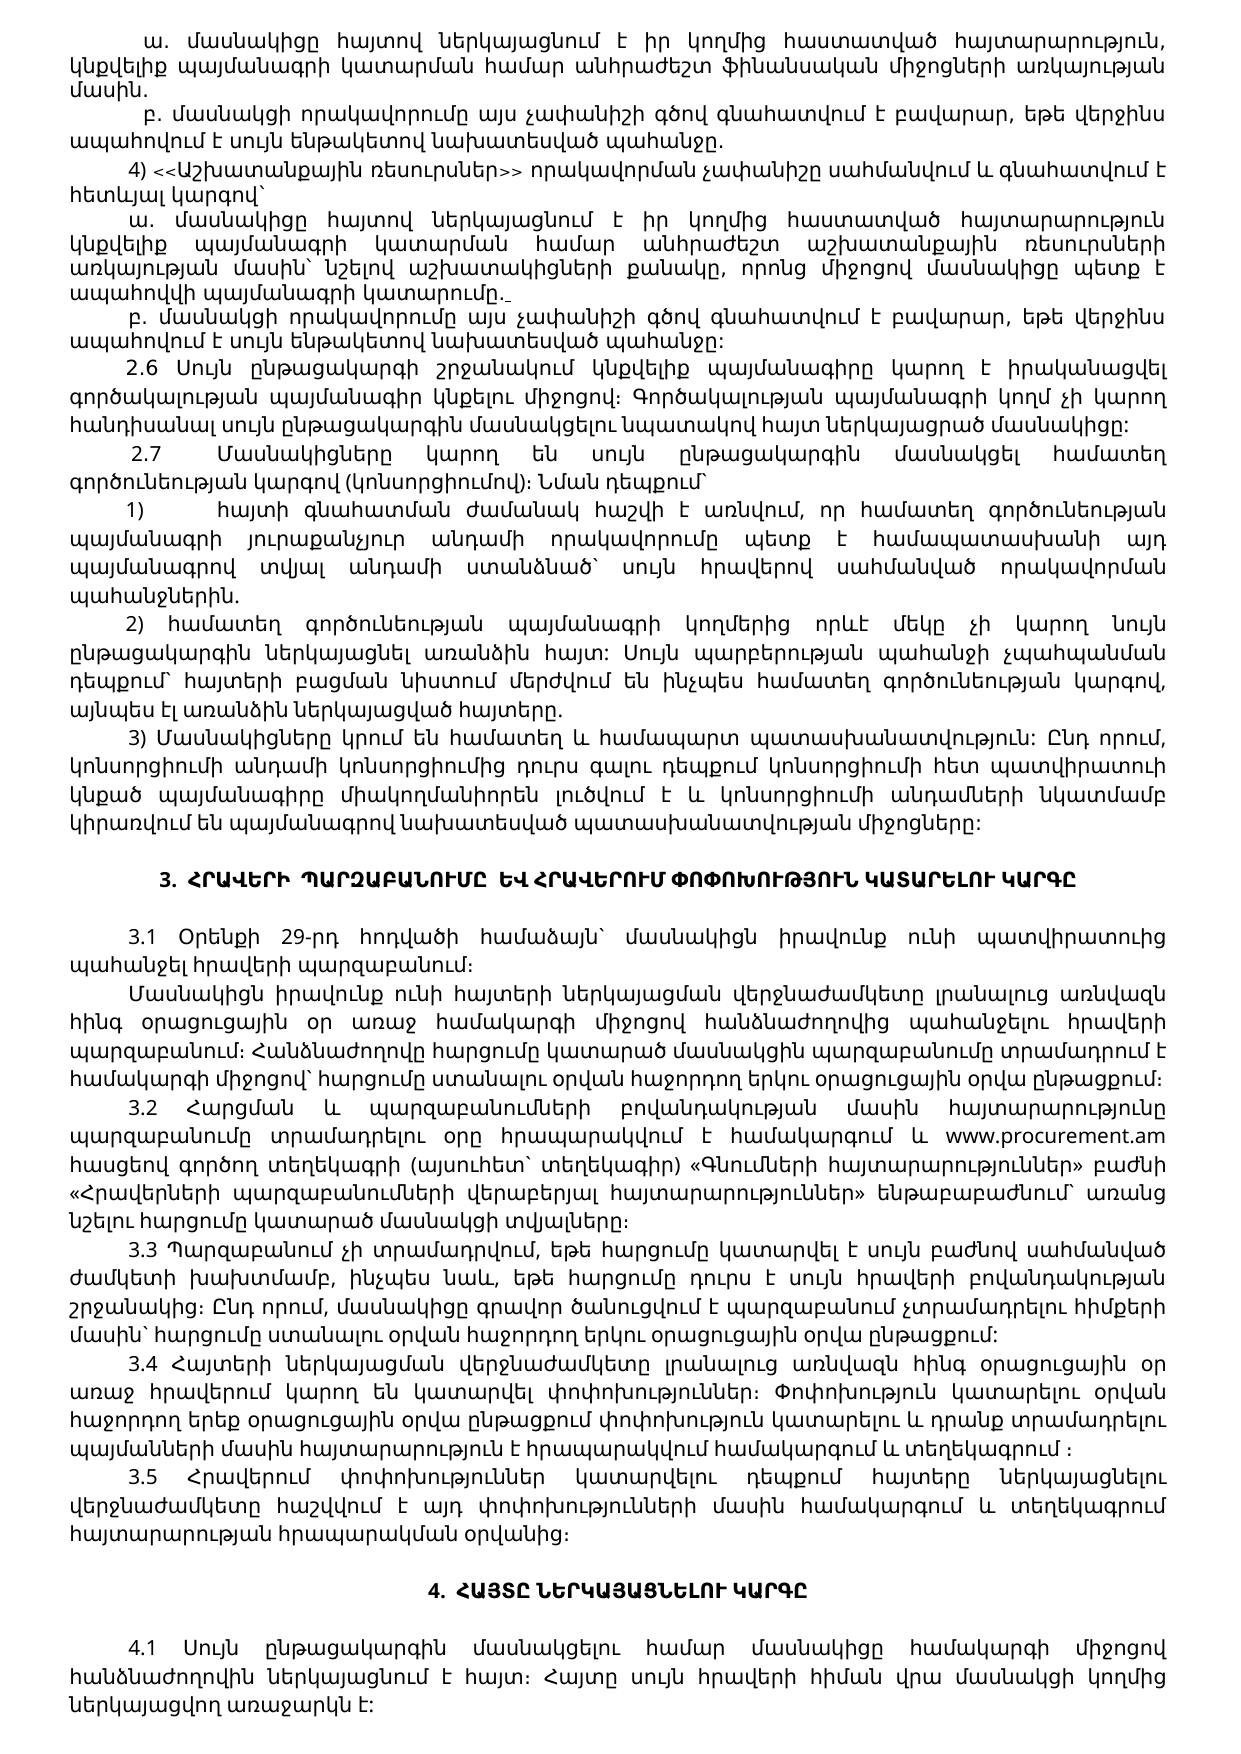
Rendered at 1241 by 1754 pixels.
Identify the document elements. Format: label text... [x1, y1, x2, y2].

text 3.3 Պարզաբանում չի տրամադրվում, եթե հարցումը կատարվել է սույն բաժնով սահմանված ժամկետի խախտմամբ, ինչպես նաև, եթե հարցումը դուրս է սույն հրավերի բովանդակության շրջանակից։ Ընդ որում, մասնակիցը գրավոր ծանուցվում է պարզաբանում չտրամադրելու հիմքերի մասին` հարցումը ստանալու օրվան հաջորդող երկու օրացուցային օրվա ընթացքում: [69, 1235, 1167, 1349]
text 3) Մասնակիցները կրում են համատեղ և համապարտ պատասխանատվություն: Ընդ որում, կոնսորցիումի անդամի կոնսորցիումից դուրս գալու դեպքում կոնսորցիումի հետ պատվիրատուի կնքած պայմանագիրը միակողմանիորեն լուծվում է և կոնսորցիումի անդամների նկատմամբ կիրառվում են պայմանագրով նախատեսված պատասխանատվության միջոցները: [69, 723, 1167, 837]
text 3.4 Հայտերի ներկայացման վերջնաժամկետը լրանալուց առնվազն հինգ օրացուցային օր առաջ հրավերում կարող են կատարվել փոփոխություններ։ Փոփոխություն կատարելու օրվան հաջորդող երեք օրացուցային օրվա ընթացքում փոփոխություն կատարելու և դրանք տրամադրելու պայմանների մասին հայտարարություն է հրապարակվում համակարգում և տեղեկագրում ։ [69, 1349, 1167, 1462]
text 4.1 Սույն ընթացակարգին մասնակցելու համար մասնակիցը համակարգի միջոցով հանձնաժողովին ներկայացնում է հայտ։ Հայտը սույն հրավերի հիման վրա մասնակցի կողմից ներկայացվող առաջարկն է: [69, 1633, 1167, 1719]
text 3.5 Հրավերում փոփոխություններ կատարվելու դեպքում հայտերը ներկայացնելու վերջնաժամկետը հաշվվում է այդ փոփոխությունների մասին համակարգում և տեղեկագրում հայտարարության հրապարակման օրվանից։ [69, 1462, 1167, 1548]
text 2) համատեղ գործունեության պայմանագրի կողմերից որևէ մեկը չի կարող նույն ընթացակարգին ներկայացնել առանձին հայտ: Սույն պարբերության պահանջի չպահպանման դեպքում` հայտերի բացման նիստում մերժվում են ինչպես համատեղ գործունեության կարգով, այնպես էլ առանձին ներկայացված հայտերը. [69, 609, 1167, 723]
text 4) <<Աշխատանքային ռեսուրսներ>> որակավորման չափանիշը սահմանվում և գնահատվում է հետևյալ կարգով` [69, 155, 1167, 208]
text ա. մասնակիցը հայտով ներկայացնում է իր կողմից հաստատված հայտարարություն, կնքվելիք պայմանագրի կատարման համար անհրաժեշտ ֆինանսական միջոցների առկայության մասին. [69, 29, 1167, 102]
text 1) հայտի գնահատման ժամանակ հաշվի է առնվում, որ համատեղ գործունեության պայմանագրի յուրաքանչյուր անդամի որակավորումը պետք է համապատասխանի այդ պայմանագրով տվյալ անդամի ստանձնած` սույն հրավերով սահմանված որակավորման պահանջներին. [69, 496, 1167, 609]
text 3.1 Օրենքի 29-րդ հոդվածի համաձայն` մասնակիցն իրավունք ունի պատվիրատուից պահանջել հրավերի պարզաբանում։ [69, 922, 1167, 979]
text բ. մասնակցի որակավորումը այս չափանիշի գծով գնահատվում է բավարար, եթե վերջինս ապահովում է սույն ենթակետով նախատեսված պահանջը: [69, 305, 1167, 353]
text 3.2 Հարցման և պարզաբանումների բովանդակության մասին հայտարարությունը պարզաբանումը տրամադրելու օրը հրապարակվում է համակարգում և www.procurement.am հասցեով գործող տեղեկագրի (այսուհետ` տեղեկագիր) «Գնումների հայտարարություններ» բաժնի «Հրավերների պարզաբանումների վերաբերյալ հայտարարություններ» ենթաբաբաժնում` առանց նշելու հարցումը կատարած մասնակցի տվյալները։ [69, 1093, 1167, 1235]
text Մասնակիցն իրավունք ունի հայտերի ներկայացման վերջնաժամկետը լրանալուց առնվազն հինգ օրացուցային օր առաջ համակարգի միջոցով հանձնաժողովից պահանջելու հրավերի պարզաբանում։ Հանձնաժողովը հարցումը կատարած մասնակցին պարզաբանումը տրամադրում է համակարգի միջոցով` հարցումը ստանալու օրվան հաջորդող երկու օրացուցային օրվա ընթացքում։ [69, 979, 1167, 1093]
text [69, 102, 1167, 155]
text 2.6 Սույն ընթացակարգի շրջանակում կնքվելիք պայմանագիրը կարող է իրականացվել գործակալության պայմանագիր կնքելու միջոցով։ Գործակալության պայմանագրի կողմ չի կարող հանդիսանալ սույն ընթացակարգին մասնակցելու նպատակով հայտ ներկայացրած մասնակիցը: [69, 353, 1167, 439]
text ա. մասնակիցը հայտով ներկայացնում է իր կողմից հաստատված հայտարարություն կնքվելիք պայմանագրի կատարման համար անհրաժեշտ աշխատանքային ռեսուրսների առկայության մասին՝ նշելով աշխատակիցների քանակը, որոնց միջոցով մասնակիցը պետք է ապահովվի պայմանագրի կատարումը. [69, 208, 1167, 305]
text 4. ՀԱՅՏԸ ՆԵՐԿԱՅԱՑՆԵԼՈՒ ԿԱՐԳԸ [69, 1576, 1167, 1605]
text 2.7 Մասնակիցները կարող են սույն ընթացակարգին մասնակցել համատեղ գործունեության կարգով (կոնսորցիումով)։ Նման դեպքում` [69, 439, 1167, 496]
text 3. ՀՐԱՎԵՐԻ ՊԱՐԶԱԲԱՆՈՒՄԸ ԵՎ ՀՐԱՎԵՐՈՒՄ ՓՈՓՈԽՈՒԹՅՈՒՆ ԿԱՏԱՐԵԼՈՒ ԿԱՐԳԸ [69, 865, 1167, 894]
